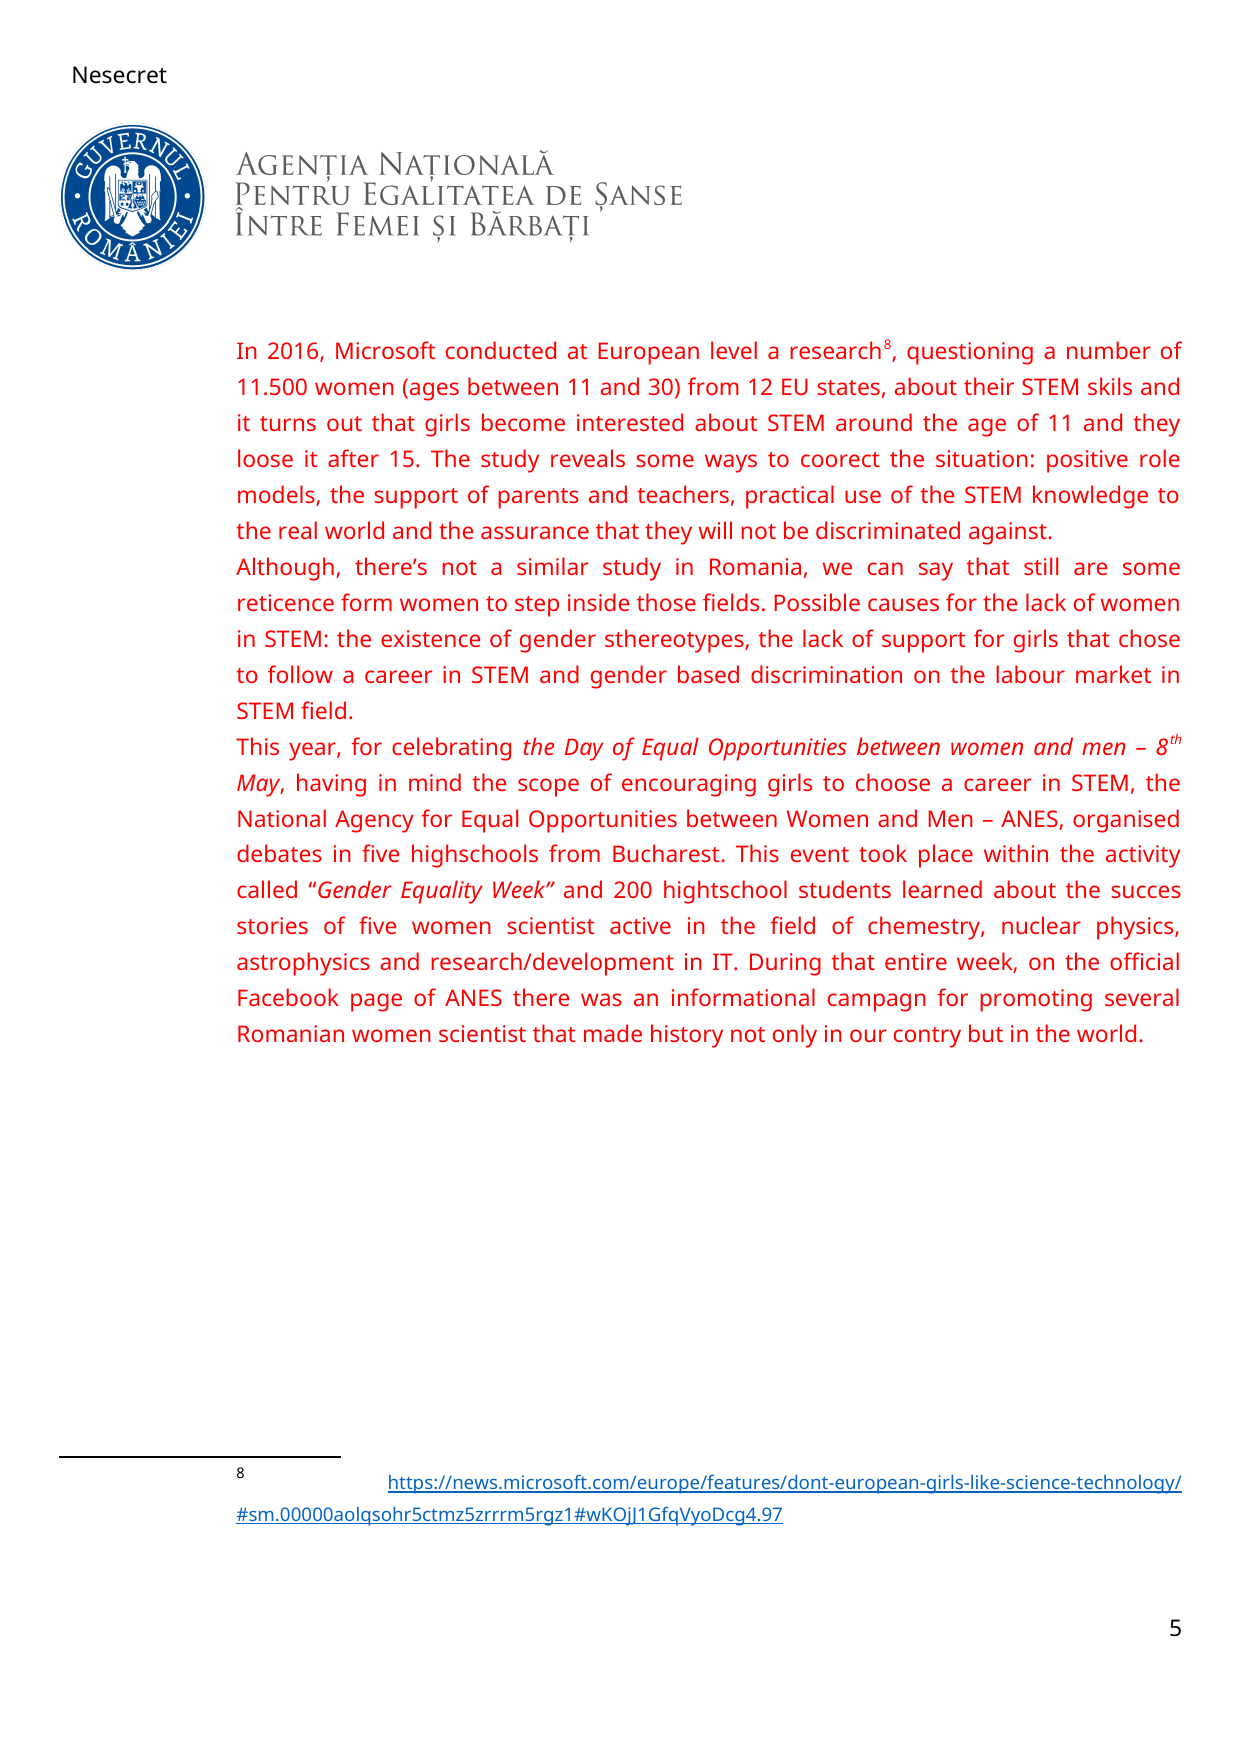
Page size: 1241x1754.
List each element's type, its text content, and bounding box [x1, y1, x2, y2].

picture [59, 123, 682, 271]
text In 2016, Microsoft conducted at European level a research, questioning a number of 11.500 women (ages between 11 and 30) from 12 EU states, about their STEM skils and it turns out that girls become interested about STEM around the age of 11 and they loose it after 15. The study reveals some ways to coorect the situation: positive role models, the support of parents and teachers, practical use of the STEM knowledge to the real world and the assurance that they will not be discriminated against. [236, 335, 1182, 546]
text Although, there’s not a similar study in Romania, we can say that still are some reticence form women to step inside those fields. Possible causes for the lack of women in STEM: the existence of gender sthereotypes, the lack of support for girls that chose to follow a career in STEM and gender based discrimination on the labour market in STEM field. [236, 551, 1182, 726]
text This year, for celebrating the Day of Equal Opportunities between women and men – 8th May, having in mind the scope of encouraging girls to choose a career in STEM, the National Agency for Equal Opportunities between Women and Men – ANES, organised debates in five highschools from Bucharest. This event took place within the activity called “Gender Equality Week” and 200 hightschool students learned about the succes stories of five women scientist active in the field of chemestry, nuclear physics, astrophysics and research/development in IT. During that entire week, on the official Facebook page of ANES there was an informational campagn for promoting several Romanian women scientist that made history not only in our contry but in the world. [236, 731, 1182, 1049]
